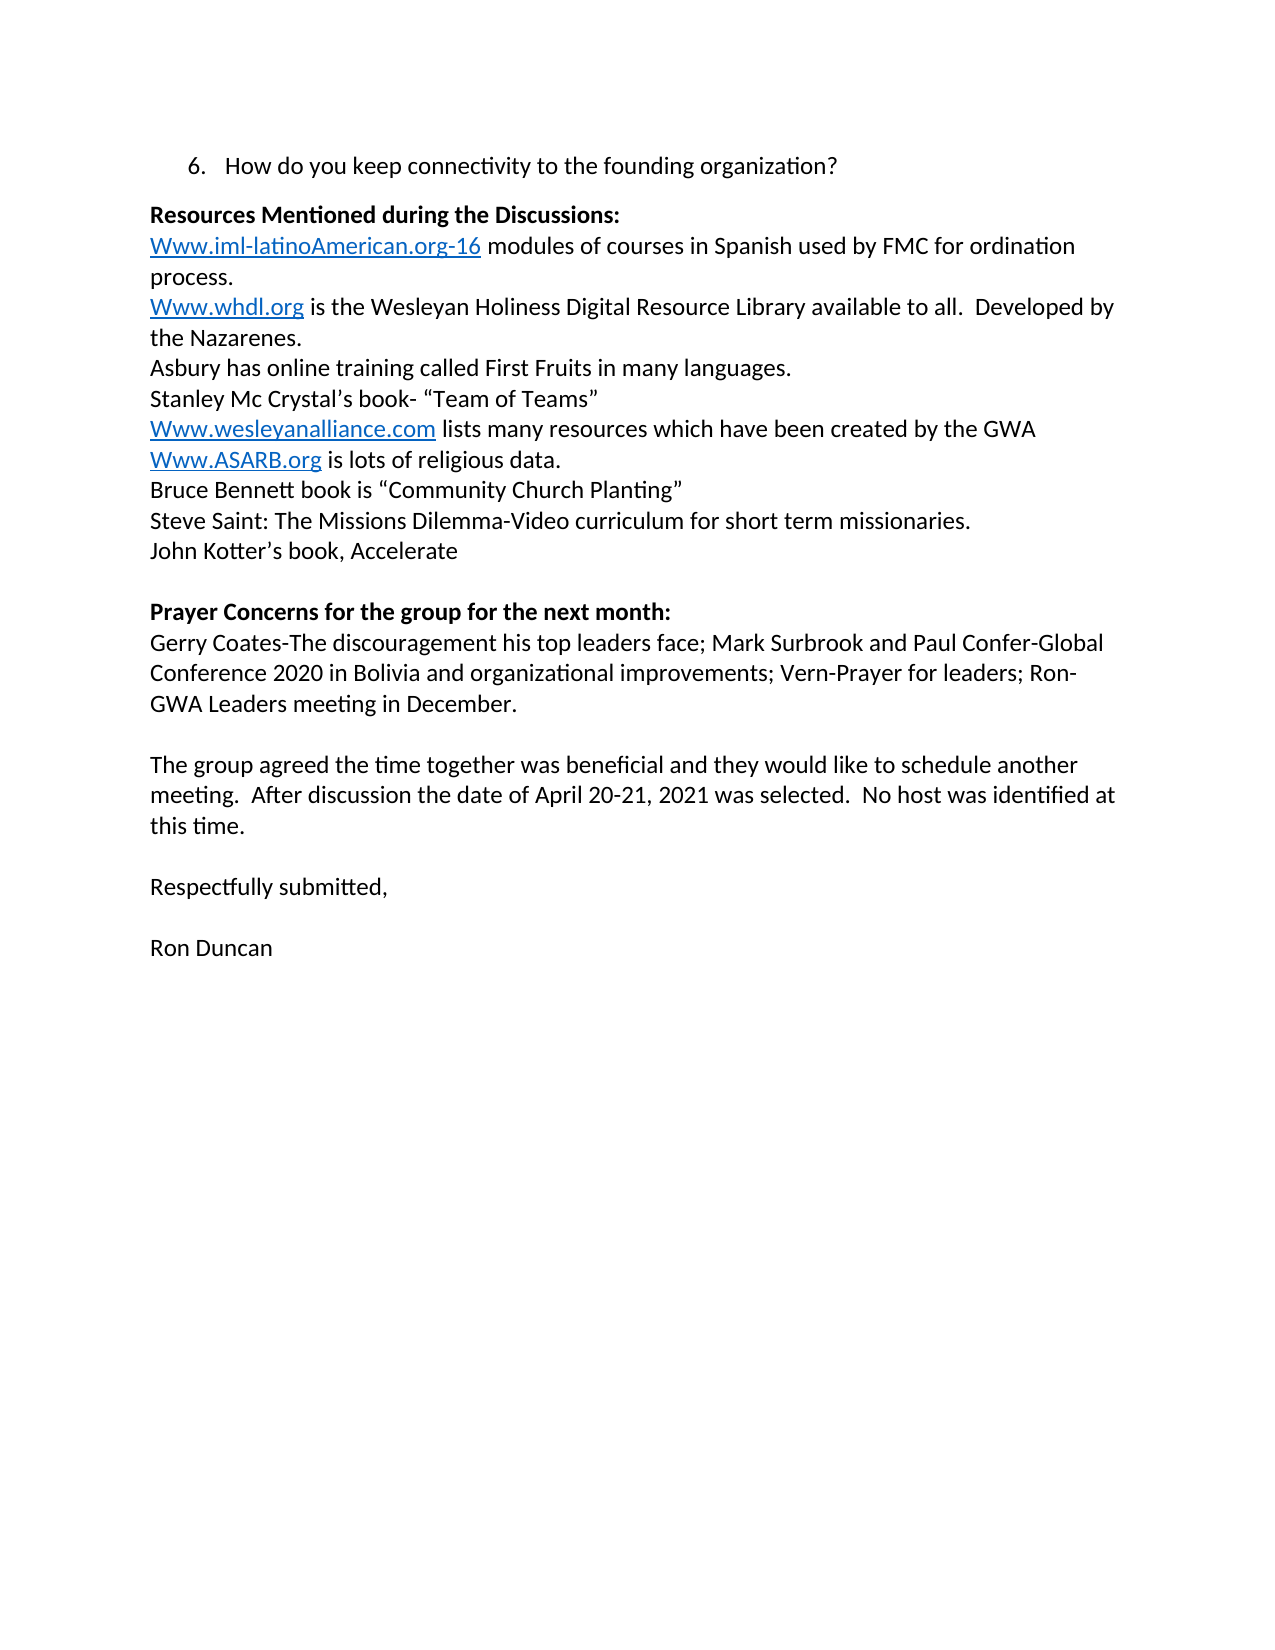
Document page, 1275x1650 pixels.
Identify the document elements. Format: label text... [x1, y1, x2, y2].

text Respectfully submitted, [150, 871, 1125, 902]
list How do you keep connectivity to the founding organization? [187, 150, 1125, 181]
text John Kotter’s book, Accelerate [150, 535, 1125, 566]
text The group agreed the time together was beneficial and they would like to schedule another meeting. After discussion the date of April 20-21, 2021 was selected. No host was identified at this time. [150, 749, 1125, 841]
text Bruce Bennett book is “Community Church Planting” [150, 474, 1125, 505]
text Steve Saint: The Missions Dilemma-Video curriculum for short term missionaries. [150, 505, 1125, 535]
text Stanley Mc Crystal’s book- “Team of Teams” [150, 383, 1125, 413]
text Www.wesleyanalliance.com lists many resources which have been created by the GWA [150, 413, 1125, 444]
text Asbury has online training called First Fruits in many languages. [150, 352, 1125, 383]
text Www.ASARB.org is lots of religious data. [150, 444, 1125, 474]
text Www.whdl.org is the Wesleyan Holiness Digital Resource Library available to all. Developed by the Nazarenes. [150, 291, 1125, 352]
text Gerry Coates-The discouragement his top leaders face; Mark Surbrook and Paul Confer-Global Conference 2020 in Bolivia and organizational improvements; Vern-Prayer for leaders; Ron-GWA Leaders meeting in December. [150, 627, 1125, 718]
text Prayer Concerns for the group for the next month: [150, 596, 1125, 627]
text Www.iml-latinoAmerican.org-16 modules of courses in Spanish used by FMC for ordination process. [150, 230, 1125, 291]
text Resources Mentioned during the Discussions: [150, 199, 1125, 230]
text Ron Duncan [150, 932, 1125, 963]
